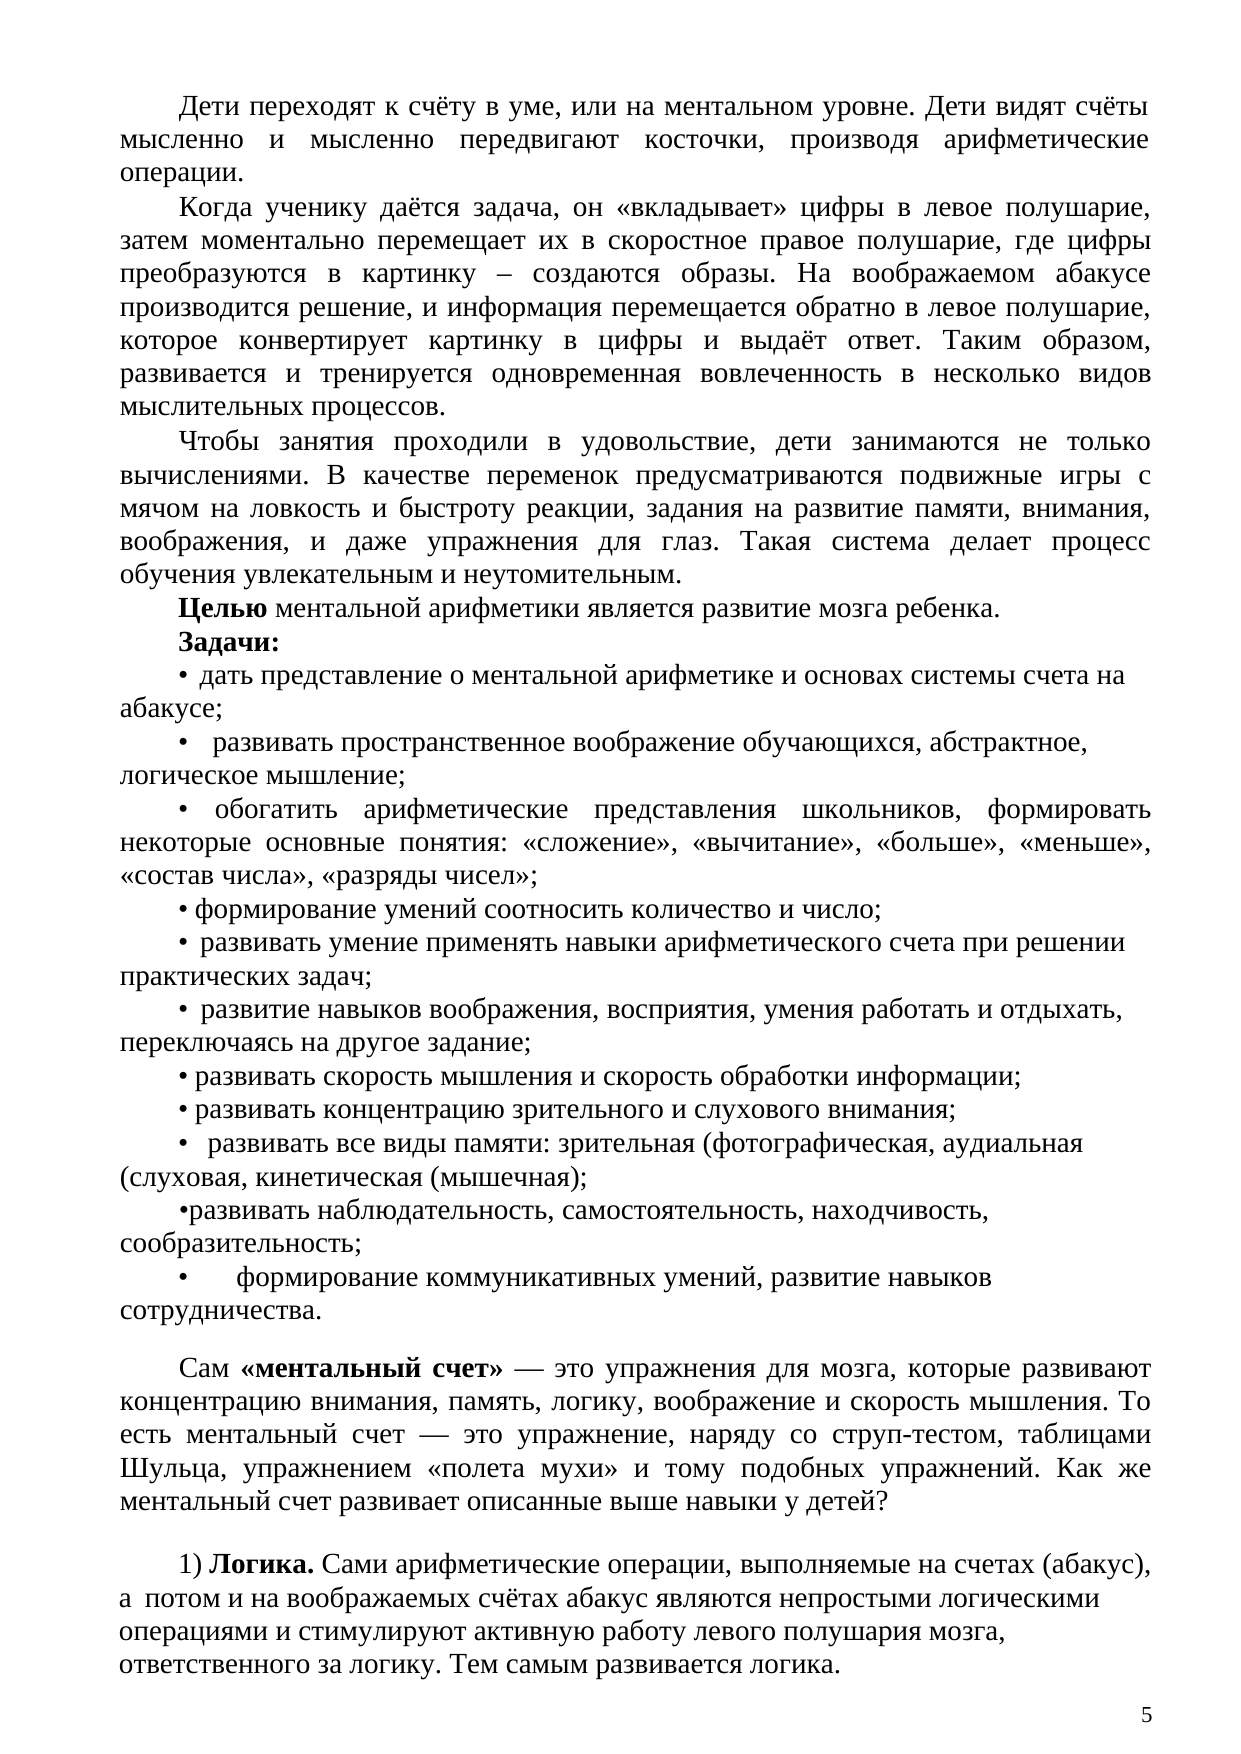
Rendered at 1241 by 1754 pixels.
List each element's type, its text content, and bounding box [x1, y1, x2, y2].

list развивать скорость мышления и скорость обработки информации; [178, 1058, 1152, 1092]
text Сам «ментальный счет» — это упражнения для мозга, которые развивают концентрацию внимания, память, логику, воображение и скорость мышления. То есть ментальный счет — это упражнение, наряду со струп-тестом, таблицами Шульца, упражнением «полета мухи» и тому подобных упражнений. Как же ментальный счет развивает описанные выше навыки у детей? [119, 1351, 1152, 1517]
text Чтобы занятия проходили в удовольствие, дети занимаются не только вычислениями. В качестве переменок предусматриваются подвижные игры с мячом на ловкость и быстроту реакции, задания на развитие памяти, внимания, воображения, и даже упражнения для глаз. Такая система делает процесс обучения увлекательным и неутомительным. [119, 424, 1152, 590]
text Дети переходят к счёту в уме, или на ментальном уровне. Дети видят счёты мысленно и мысленно передвигают косточки, производя арифметические операции. [119, 89, 1150, 188]
list развивать пространственное воображение обучающихся, абстрактное, логическое мышление; [119, 725, 1152, 790]
list обогатить арифметические представления школьников, формировать некоторые основные понятия: «сложение», «вычитание», «больше», «меньше», «состав числа», «разряды чисел»; [119, 792, 1152, 891]
list формирование коммуникативных умений, развитие навыков сотрудничества. [119, 1260, 1150, 1326]
text •развивать наблюдательность, самостоятельность, находчивость, сообразительность; [119, 1194, 1152, 1259]
list развивать все виды памяти: зрительная (фотографическая, аудиальная (слуховая, кинетическая (мышечная); [119, 1126, 1150, 1192]
list развивать умение применять навыки арифметического счета при решении практических задач; [119, 926, 1152, 991]
text Когда ученику даётся задача, он «вкладывает» цифры в левое полушарие, затем моментально перемещает их в скоростное правое полушарие, где цифры преобразуются в картинку – создаются образы. На воображаемом абакусе производится решение, и информация перемещается обратно в левое полушарие, которое конвертирует картинку в цифры и выдаёт ответ. Таким образом, развивается и тренируется одновременная вовлеченность в несколько видов мыслительных процессов. [119, 189, 1152, 422]
list потом и на воображаемых счётах абакус являются непростыми логическими [119, 1580, 1152, 1613]
text операциями и стимулируют активную работу левого полушария мозга, ответственного за логику. Тем самым развивается логика. [119, 1614, 1152, 1680]
text Целью ментальной арифметики является развитие мозга ребенка. [178, 590, 1152, 624]
list Логика. Сами арифметические операции, выполняемые на счетах (абакус), [178, 1546, 1152, 1579]
text Задачи: [178, 624, 1152, 658]
list формирование умений соотносить количество и число; [178, 891, 1152, 924]
list развитие навыков воображения, восприятия, умения работать и отдыхать, переключаясь на другое задание; [119, 993, 1150, 1058]
list развивать концентрацию зрительного и слухового внимания; [178, 1092, 1152, 1125]
list дать представление о ментальной арифметике и основах системы счета на абакусе; [119, 658, 1150, 723]
